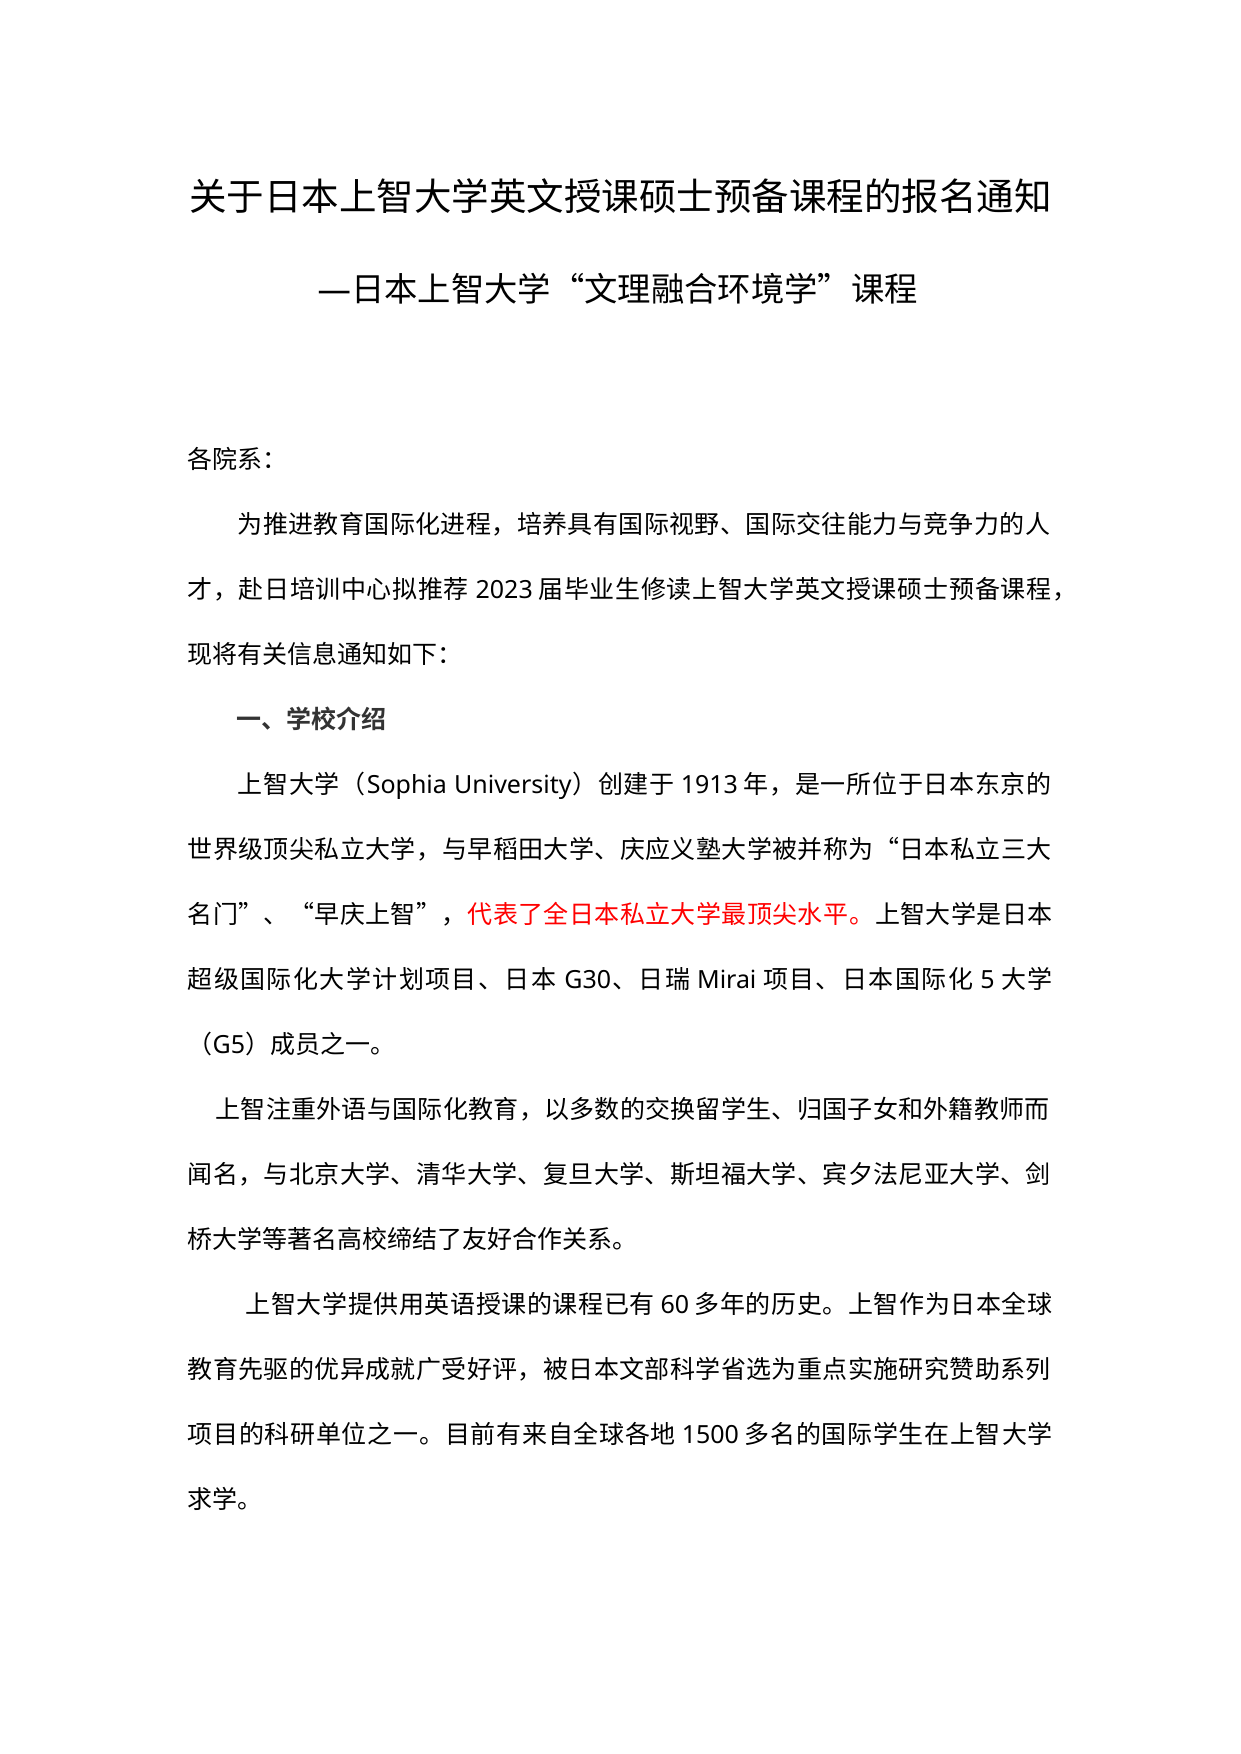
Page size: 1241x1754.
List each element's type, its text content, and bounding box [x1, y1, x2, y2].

text 上智大学提供用英语授课的课程已有60多年的历史。上智作为日本全球教育先驱的优异成就广受好评，被日本文部科学省选为重点实施研究赞助系列项目的科研单位之一。目前有来自全球各地1500多名的国际学生在上智大学求学。 [187, 1270, 1053, 1530]
text 上智大学（Sophia University）创建于1913年，是一所位于日本东京的世界级顶尖私立大学，与早稻田大学、庆应义塾大学被并称为“日本私立三大名门”、“早庆上智”，代表了全日本私立大学最顶尖水平。上智大学是日本超级国际化大学计划项目、日本G30、日瑞Mirai项目、日本国际化5大学（G5）成员之一。 [187, 750, 1053, 1075]
subtitle 关于日本上智大学英文授课硕士预备课程的报名通知 [187, 162, 1053, 227]
text 各院系： [187, 425, 1053, 490]
text 为推进教育国际化进程，培养具有国际视野、国际交往能力与竞争力的人才，赴日培训中心拟推荐2023届毕业生修读上智大学英文授课硕士预备课程，现将有关信息通知如下： [187, 490, 1053, 685]
text —日本上智大学“文理融合环境学”课程 [187, 254, 1053, 319]
text 一、学校介绍 [198, 685, 1053, 750]
text 上智注重外语与国际化教育，以多数的交换留学生、归国子女和外籍教师而闻名，与北京大学、清华大学、复旦大学、斯坦福大学、宾夕法尼亚大学、剑桥大学等著名高校缔结了友好合作关系。 [187, 1075, 1053, 1270]
